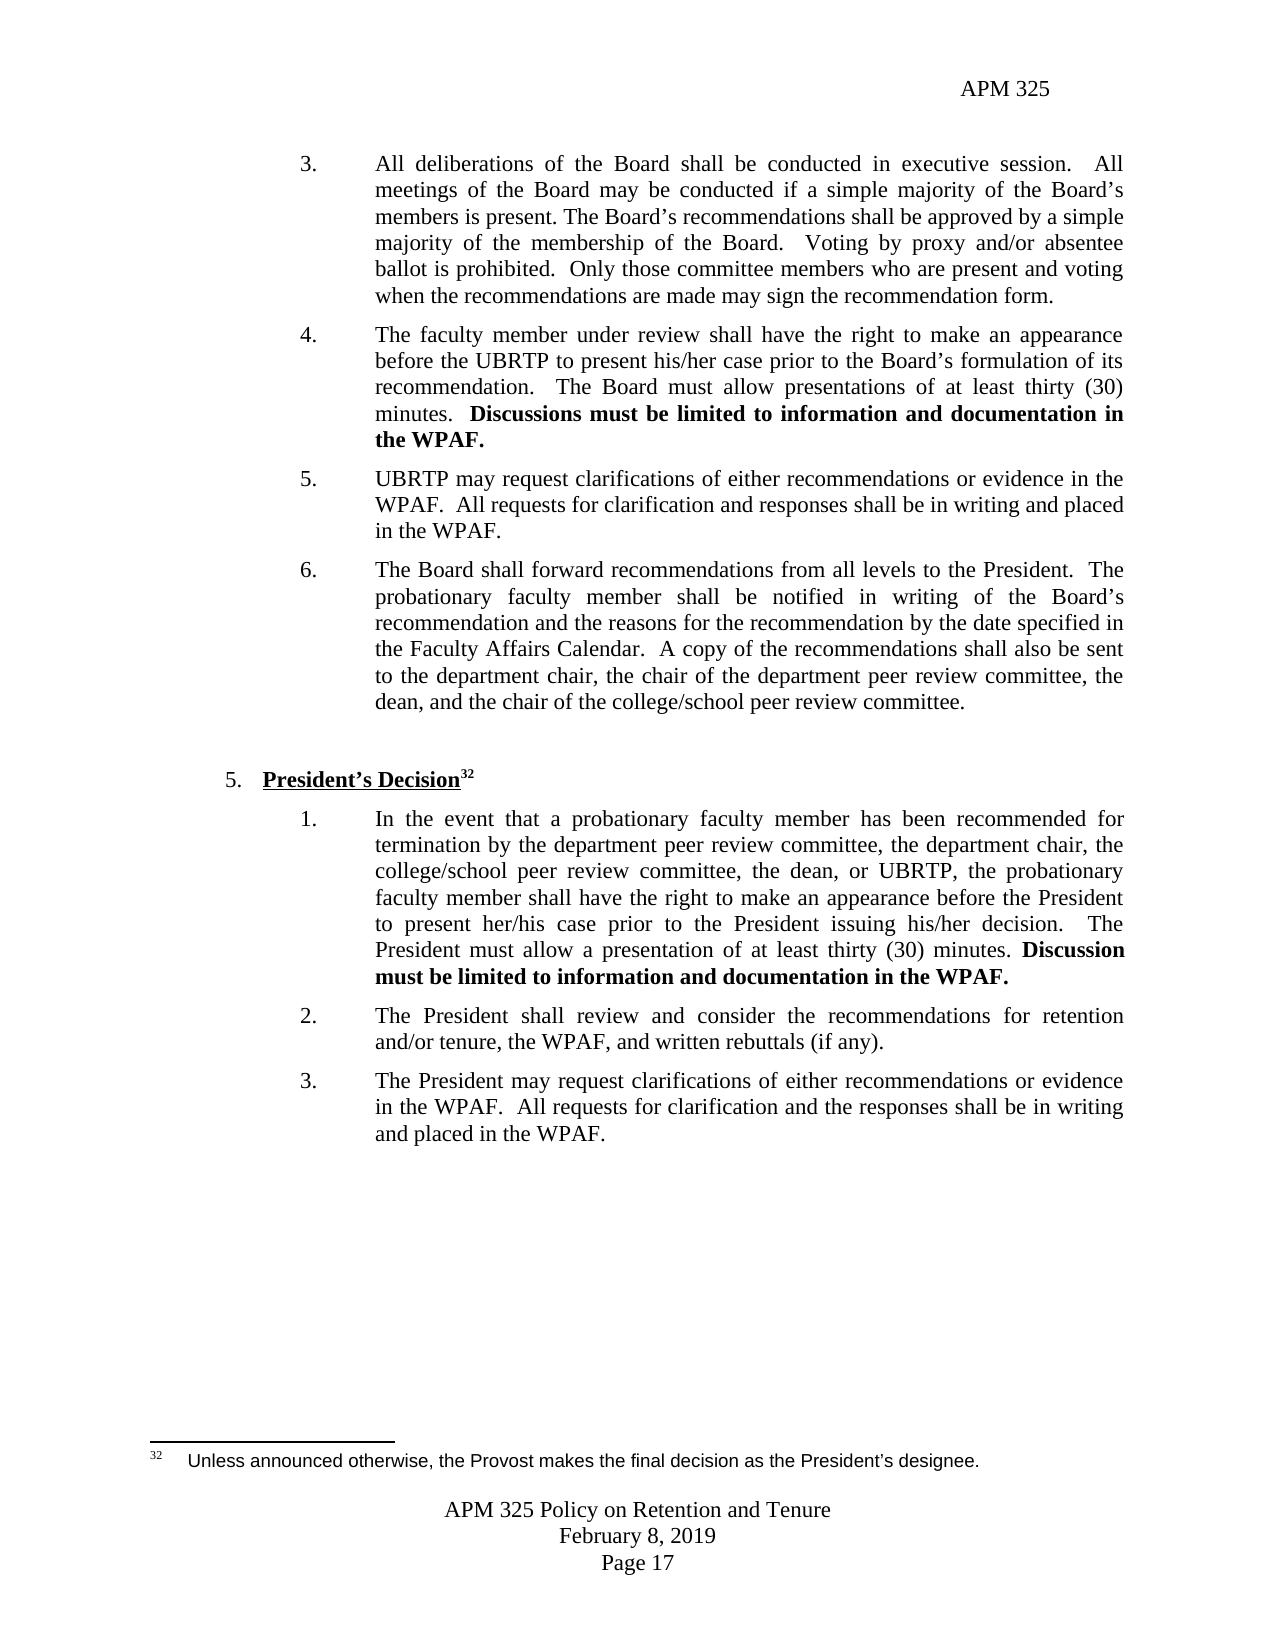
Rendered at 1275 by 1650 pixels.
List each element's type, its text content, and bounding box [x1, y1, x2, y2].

text 3. The President may request clarifications of either recommendations or evidence in the WPAF. All requests for clarification and the responses shall be in writing and placed in the WPAF. [300, 1067, 1125, 1146]
text 5. UBRTP may request clarifications of either recommendations or evidence in the WPAF. All requests for clarification and responses shall be in writing and placed in the WPAF. [300, 465, 1125, 544]
text 4. The faculty member under review shall have the right to make an appearance before the UBRTP to present his/her case prior to the Board’s formulation of its recommendation. The Board must allow presentations of at least thirty (30) minutes. Discussions must be limited to information and documentation in the WPAF. [300, 321, 1125, 452]
text 6. The Board shall forward recommendations from all levels to the President. The probationary faculty member shall be notified in writing of the Board’s recommendation and the reasons for the recommendation by the date specified in the Faculty Affairs Calendar. A copy of the recommendations shall also be sent to the department chair, the chair of the department peer review committee, the dean, and the chair of the college/school peer review committee. [300, 556, 1125, 714]
list President’s Decision [225, 766, 1125, 792]
text 3. All deliberations of the Board shall be conducted in executive session. All meetings of the Board may be conducted if a simple majority of the Board’s members is present. The Board’s recommendations shall be approved by a simple majority of the membership of the Board. Voting by proxy and/or absentee ballot is prohibited. Only those committee members who are present and voting when the recommendations are made may sign the recommendation form. [300, 150, 1125, 308]
text 2. The President shall review and consider the recommendations for retention and/or tenure, the WPAF, and written rebuttals (if any). [300, 1002, 1125, 1054]
text 1. In the event that a probationary faculty member has been recommended for termination by the department peer review committee, the department chair, the college/school peer review committee, the dean, or UBRTP, the probationary faculty member shall have the right to make an appearance before the President to present her/his case prior to the President issuing his/her decision. The President must allow a presentation of at least thirty (30) minutes. Discussion must be limited to information and documentation in the WPAF. [300, 805, 1125, 989]
